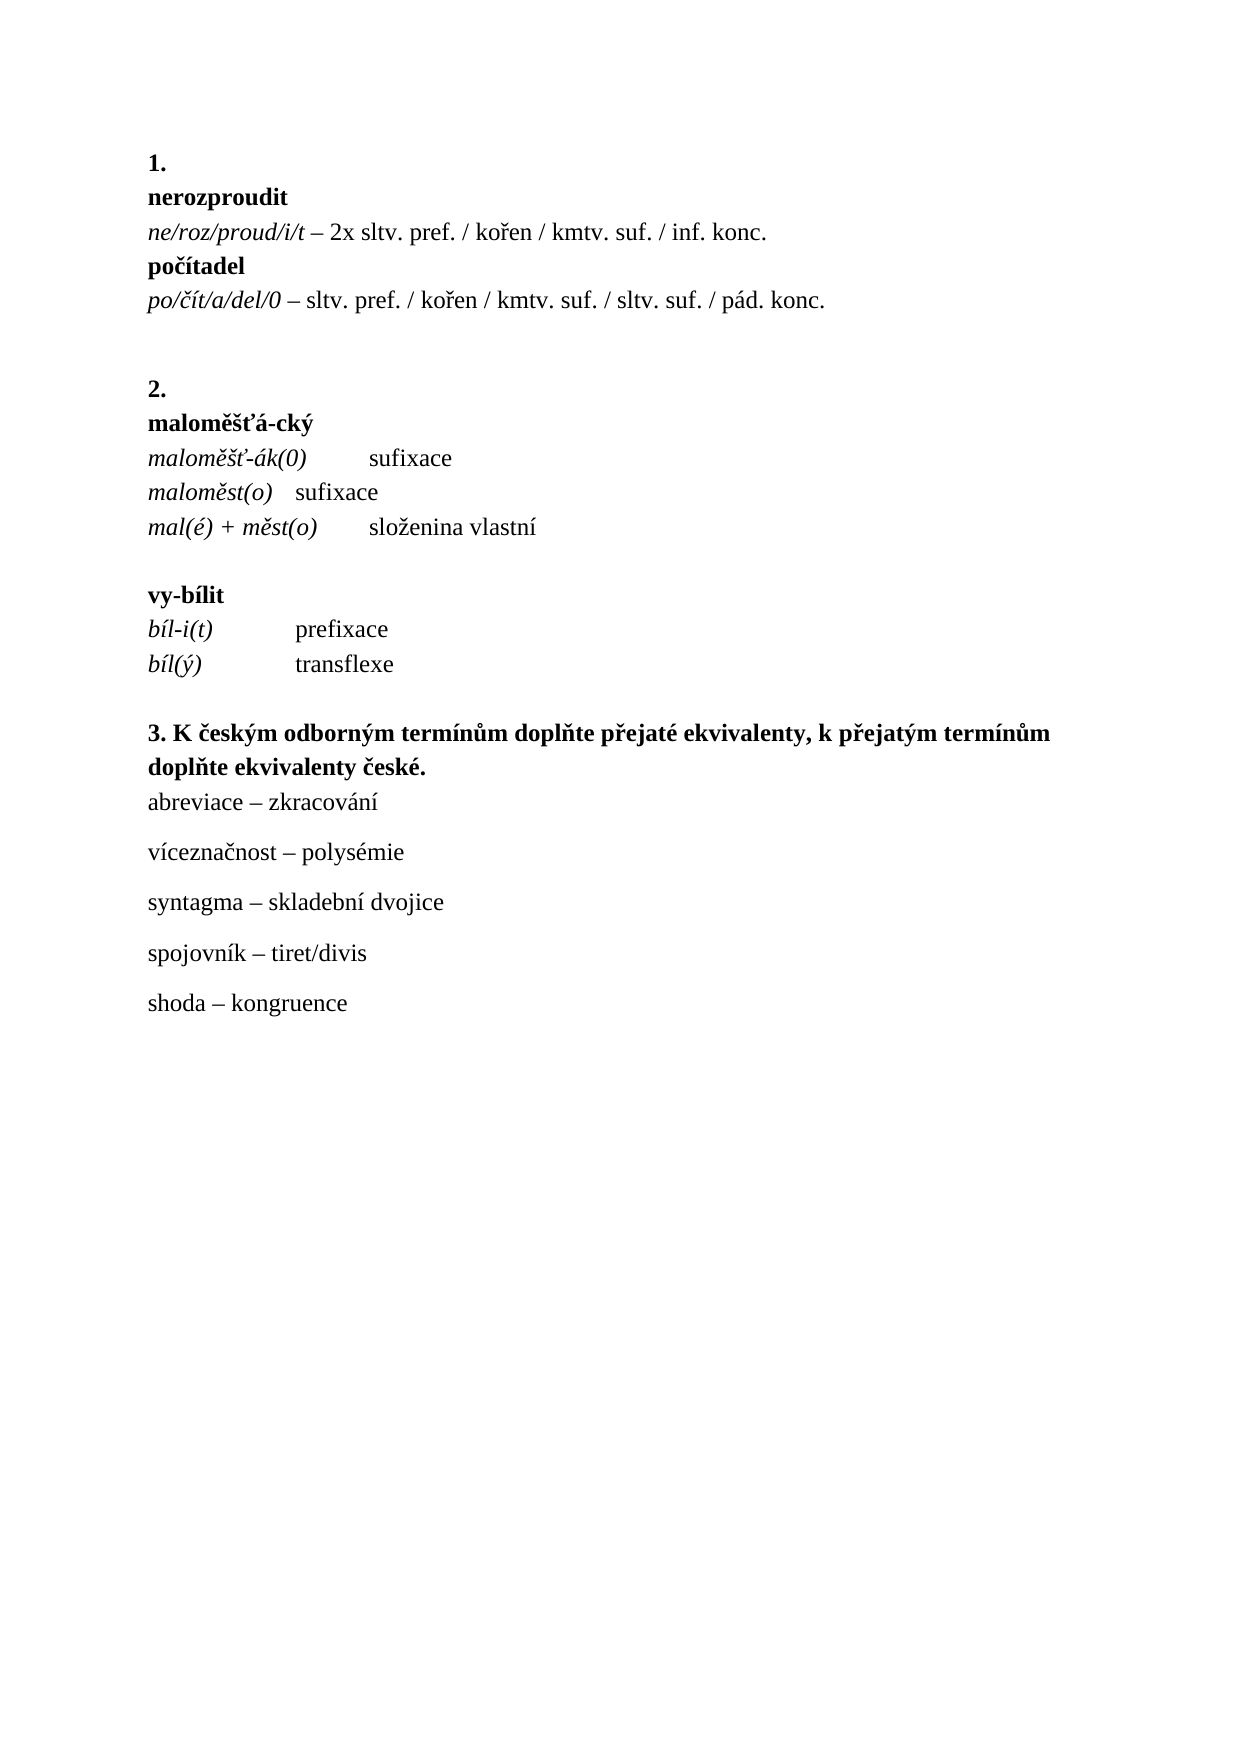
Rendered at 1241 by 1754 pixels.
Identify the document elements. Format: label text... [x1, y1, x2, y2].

text víceznačnost ‒ polysémie [148, 837, 1093, 866]
text maloměst(o) sufixace [148, 477, 1093, 506]
text bíl(ý) transflexe [148, 649, 1093, 678]
text ne/roz/proud/i/t – 2x sltv. pref. / kořen / kmtv. suf. / inf. konc. [148, 217, 1093, 245]
text 1. [148, 148, 1093, 176]
text bíl-i(t) prefixace [148, 614, 1093, 643]
text spojovník ‒ tiret/divis [148, 938, 1093, 967]
text shoda ‒ kongruence [148, 988, 1093, 1017]
text nerozproudit [148, 182, 1093, 211]
text maloměšťá-cký [148, 408, 1093, 437]
text maloměšť-ák(0) sufixace [148, 443, 1093, 472]
text po/čít/a/del/0 – sltv. pref. / kořen / kmtv. suf. / sltv. suf. / pád. konc. [148, 286, 1093, 314]
text 3. K českým odborným termínům doplňte přejaté ekvivalenty, k přejatým termínům doplňte ekvivalenty české. [148, 718, 1093, 781]
text syntagma ‒ skladební dvojice [148, 887, 1093, 916]
text 2. [148, 374, 1093, 403]
text mal(é) + měst(o) složenina vlastní [148, 512, 1093, 541]
text vy-bílit [148, 580, 1093, 609]
text abreviace ‒ zkracování [148, 787, 1093, 816]
text počítadel [148, 251, 1093, 280]
